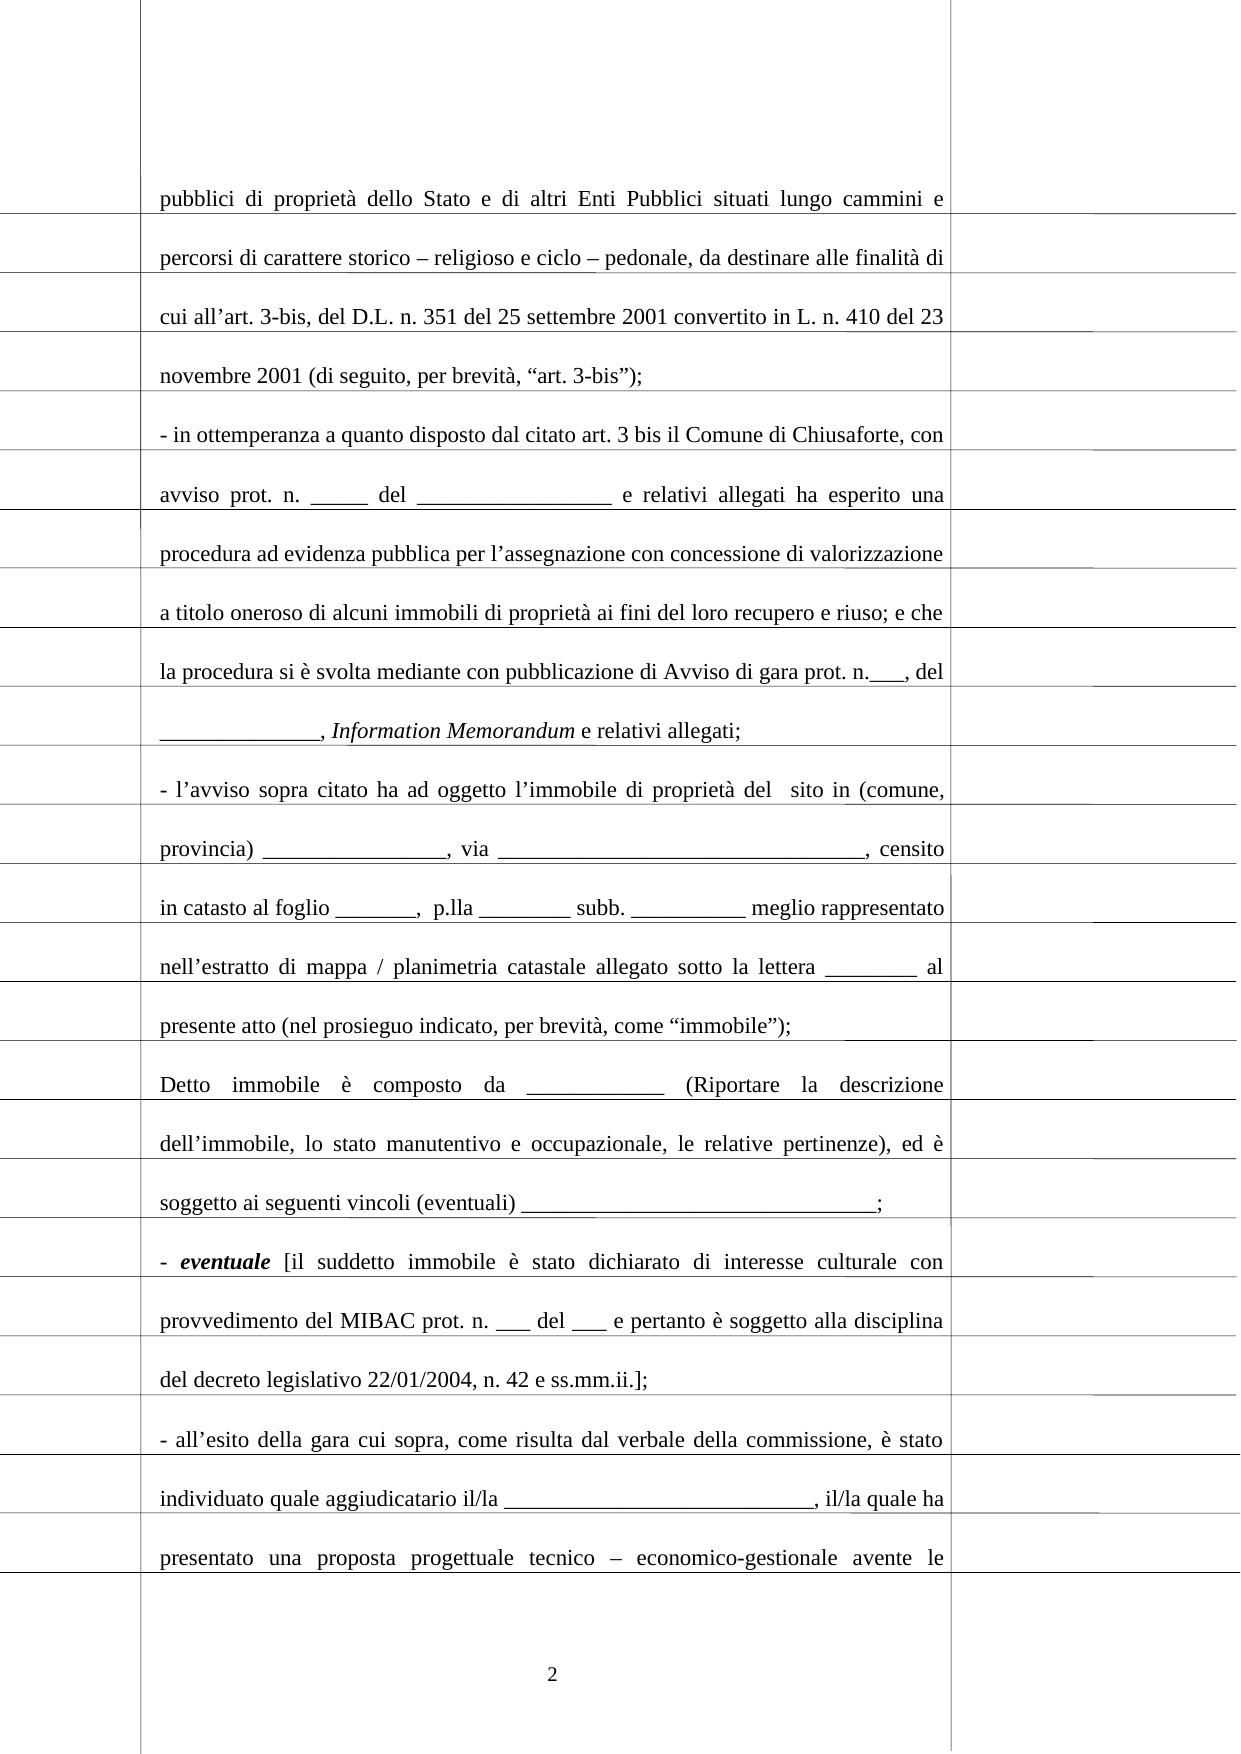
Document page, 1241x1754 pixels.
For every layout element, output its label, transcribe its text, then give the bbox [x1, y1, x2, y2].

text - eventuale [il suddetto immobile è stato dichiarato di interesse culturale con provvedimento del MIBAC prot. n. ___ del ___ e pertanto è soggetto alla disciplina del decreto legislativo 22/01/2004, n. 42 e ss.mm.ii.]; [159, 1223, 945, 1400]
text - l’avviso sopra citato ha ad oggetto l’immobile di proprietà del sito in (comune, provincia) ________________, via ________________________________, censito in catasto al foglio _______, p.lla ________ subb. __________ meglio rappresentato nell’estratto di mappa / planimetria catastale allegato sotto la lettera ________ al presente atto (nel prosieguo indicato, per brevità, come “immobile”); [159, 750, 945, 1045]
text Detto immobile è composto da ____________ (Riportare la descrizione dell’immobile, lo stato manutentivo e occupazionale, le relative pertinenze), ed è soggetto ai seguenti vincoli (eventuali) _______________________________; [159, 1045, 945, 1223]
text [159, 1400, 945, 1577]
text - in ottemperanza a quanto disposto dal citato art. 3 bis il Comune di Chiusaforte, con avviso prot. n. _____ del _________________ e relativi allegati ha esperito una procedura ad evidenza pubblica per l’assegnazione con concessione di valorizzazione a titolo oneroso di alcuni immobili di proprietà ai fini del loro recupero e riuso; e che la procedura si è svolta mediante con pubblicazione di Avviso di gara prot. n.___, del ______________, Information Memorandum e relativi allegati; [159, 396, 945, 750]
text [159, 159, 945, 396]
